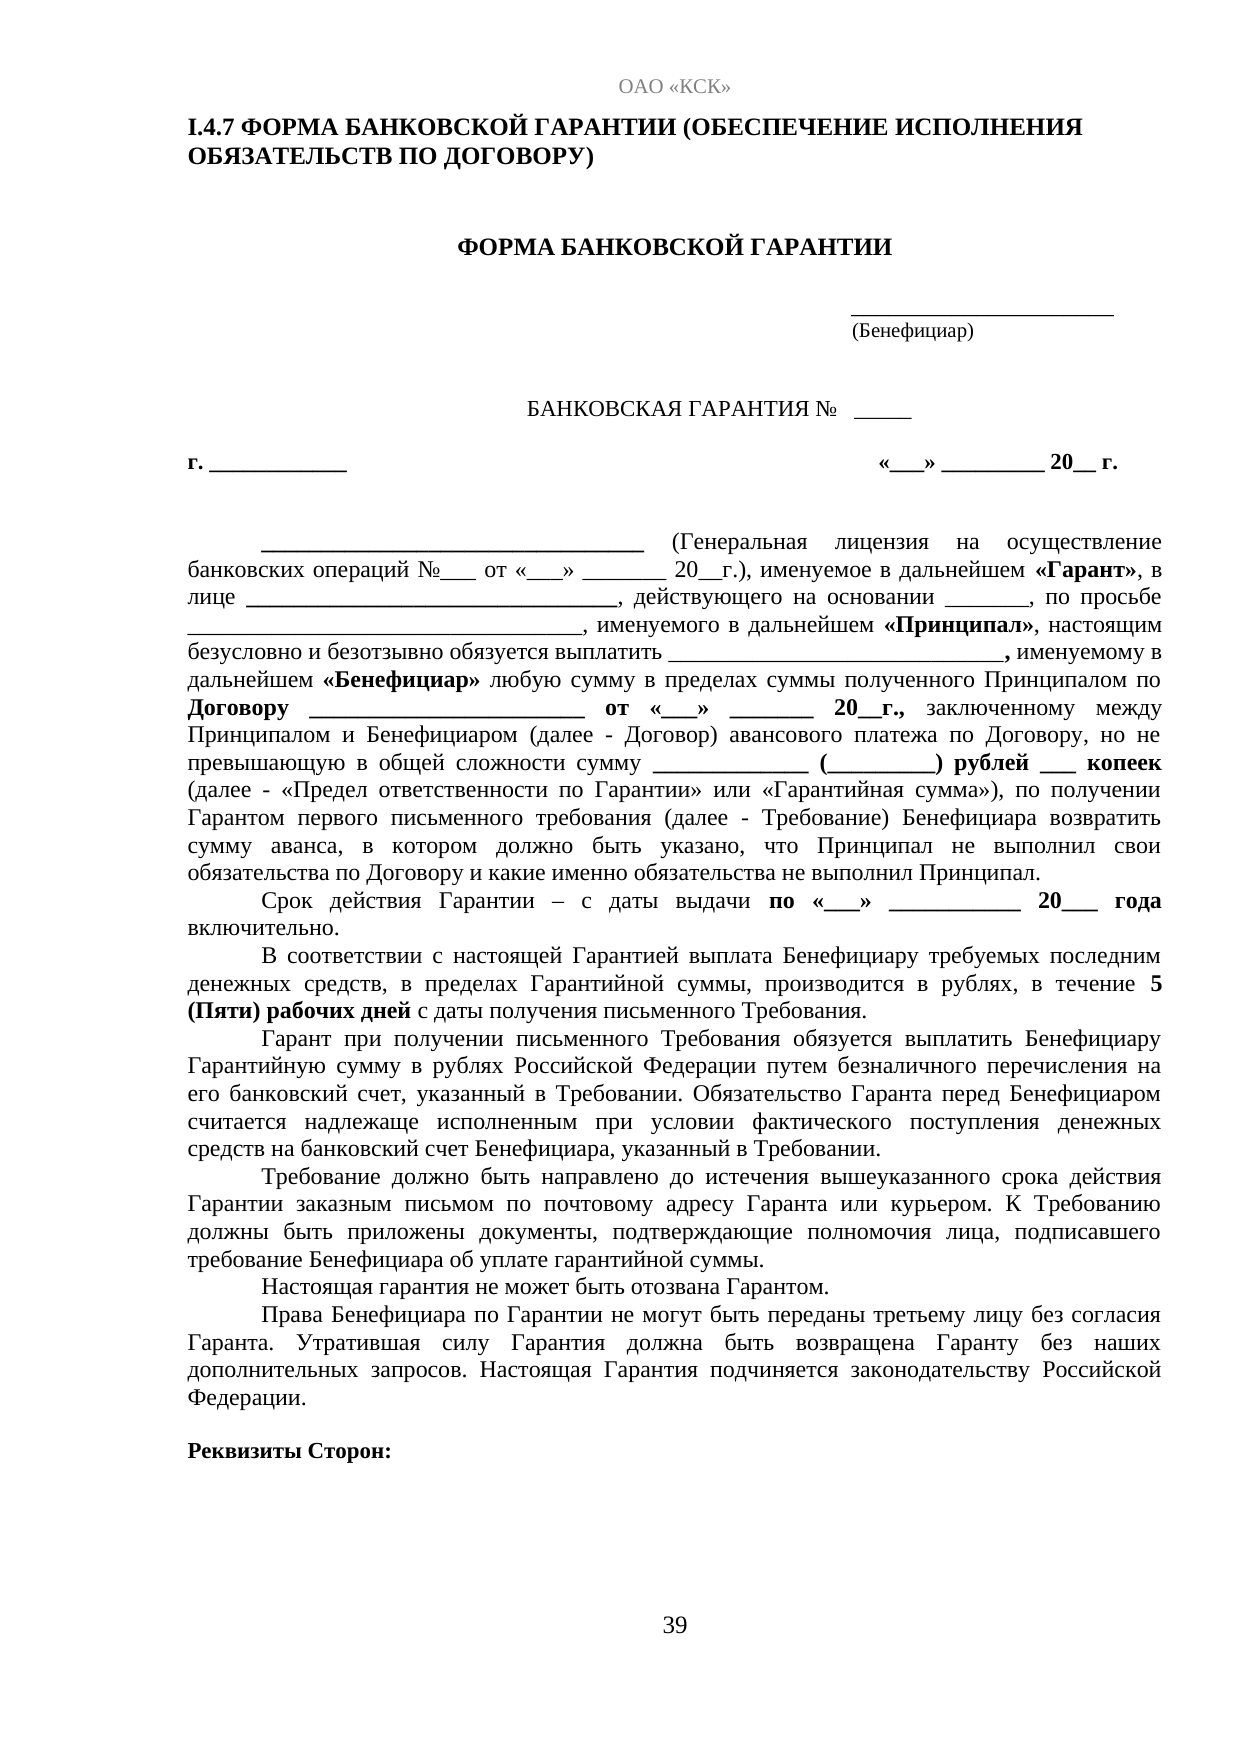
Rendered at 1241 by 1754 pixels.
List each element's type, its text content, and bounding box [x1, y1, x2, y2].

text Права Бенефициара по Гарантии не могут быть переданы третьему лицу без согласия Гаранта. Утратившая силу Гарантия должна быть возвращена Гаранту без наших дополнительных запросов. Настоящая Гарантия подчиняется законодательству Российской Федерации. [187, 1300, 1162, 1410]
text (Бенефициар) [187, 318, 1162, 342]
text Реквизиты Сторон: [187, 1437, 1162, 1463]
text _____________________ [777, 290, 1162, 318]
text Настоящая гарантия не может быть отозвана Гарантом. [187, 1272, 1162, 1300]
text Требование должно быть направлено до истечения вышеуказанного срока действия Гарантии заказным письмом по почтовому адресу Гаранта или курьером. К Требованию должны быть приложены документы, подтверждающие полномочия лица, подписавшего требование Бенефициара об уплате гарантийной суммы. [187, 1162, 1162, 1272]
text В соответствии с настоящей Гарантией выплата Бенефициару требуемых последним денежных средств, в пределах Гарантийной суммы, производится в рублях, в течение 5 (Пяти) рабочих дней с даты получения письменного Требования. [187, 941, 1162, 1024]
text г. ____________ «___» _________ 20__ г. [187, 448, 1162, 474]
text ________________________________ (Генеральная лицензия на осуществление банковских операций №___ от «___» _______ 20__г.), именуемое в дальнейшем «Гарант», в лице _______________________________, действующего на основании _______, по просьбе _________________________________, именуемого в дальнейшем «Принципал», настоящим безусловно и безотзывно обязуется выплатить ____________________________, именуемому в дальнейшем «Бенефициар» любую сумму в пределах суммы полученного Принципалом по Договору _______________________ от «___» _______ 20__г., заключенному между Принципалом и Бенефициаром (далее - Договор) авансового платежа по Договору, но не превышающую в общей сложности сумму _____________ (_________) рублей ___ копеек (далее - «Предел ответственности по Гарантии» или «Гарантийная сумма»), по получении Гарантом первого письменного требования (далее - Требование) Бенефициара возвратить сумму аванса, в котором должно быть указано, что Принципал не выполнил свои обязательства по Договору и какие именно обязательства не выполнил Принципал. [187, 527, 1162, 886]
text I.4.7 ФОРМА БАНКОВСКОЙ ГАРАНТИИ (ОБЕСПЕЧЕНИЕ ИСПОЛНЕНИЯ ОБЯЗАТЕЛЬСТВ ПО ДОГОВОРУ) [187, 112, 1162, 170]
text Срок действия Гарантии – с даты выдачи по «___» ___________ 20___ года включительно. [187, 886, 1162, 941]
text ФОРМА БАНКОВСКОЙ ГАРАНТИИ [187, 232, 1162, 261]
text БАНКОВСКАЯ ГАРАНТИЯ № _____ [187, 395, 1162, 422]
text Гарант при получении письменного Требования обязуется выплатить Бенефициару Гарантийную сумму в рублях Российской Федерации путем безналичного перечисления на его банковский счет, указанный в Требовании. Обязательство Гаранта перед Бенефициаром считается надлежаще исполненным при условии фактического поступления денежных средств на банковский счет Бенефициара, указанный в Требовании. [187, 1024, 1162, 1162]
